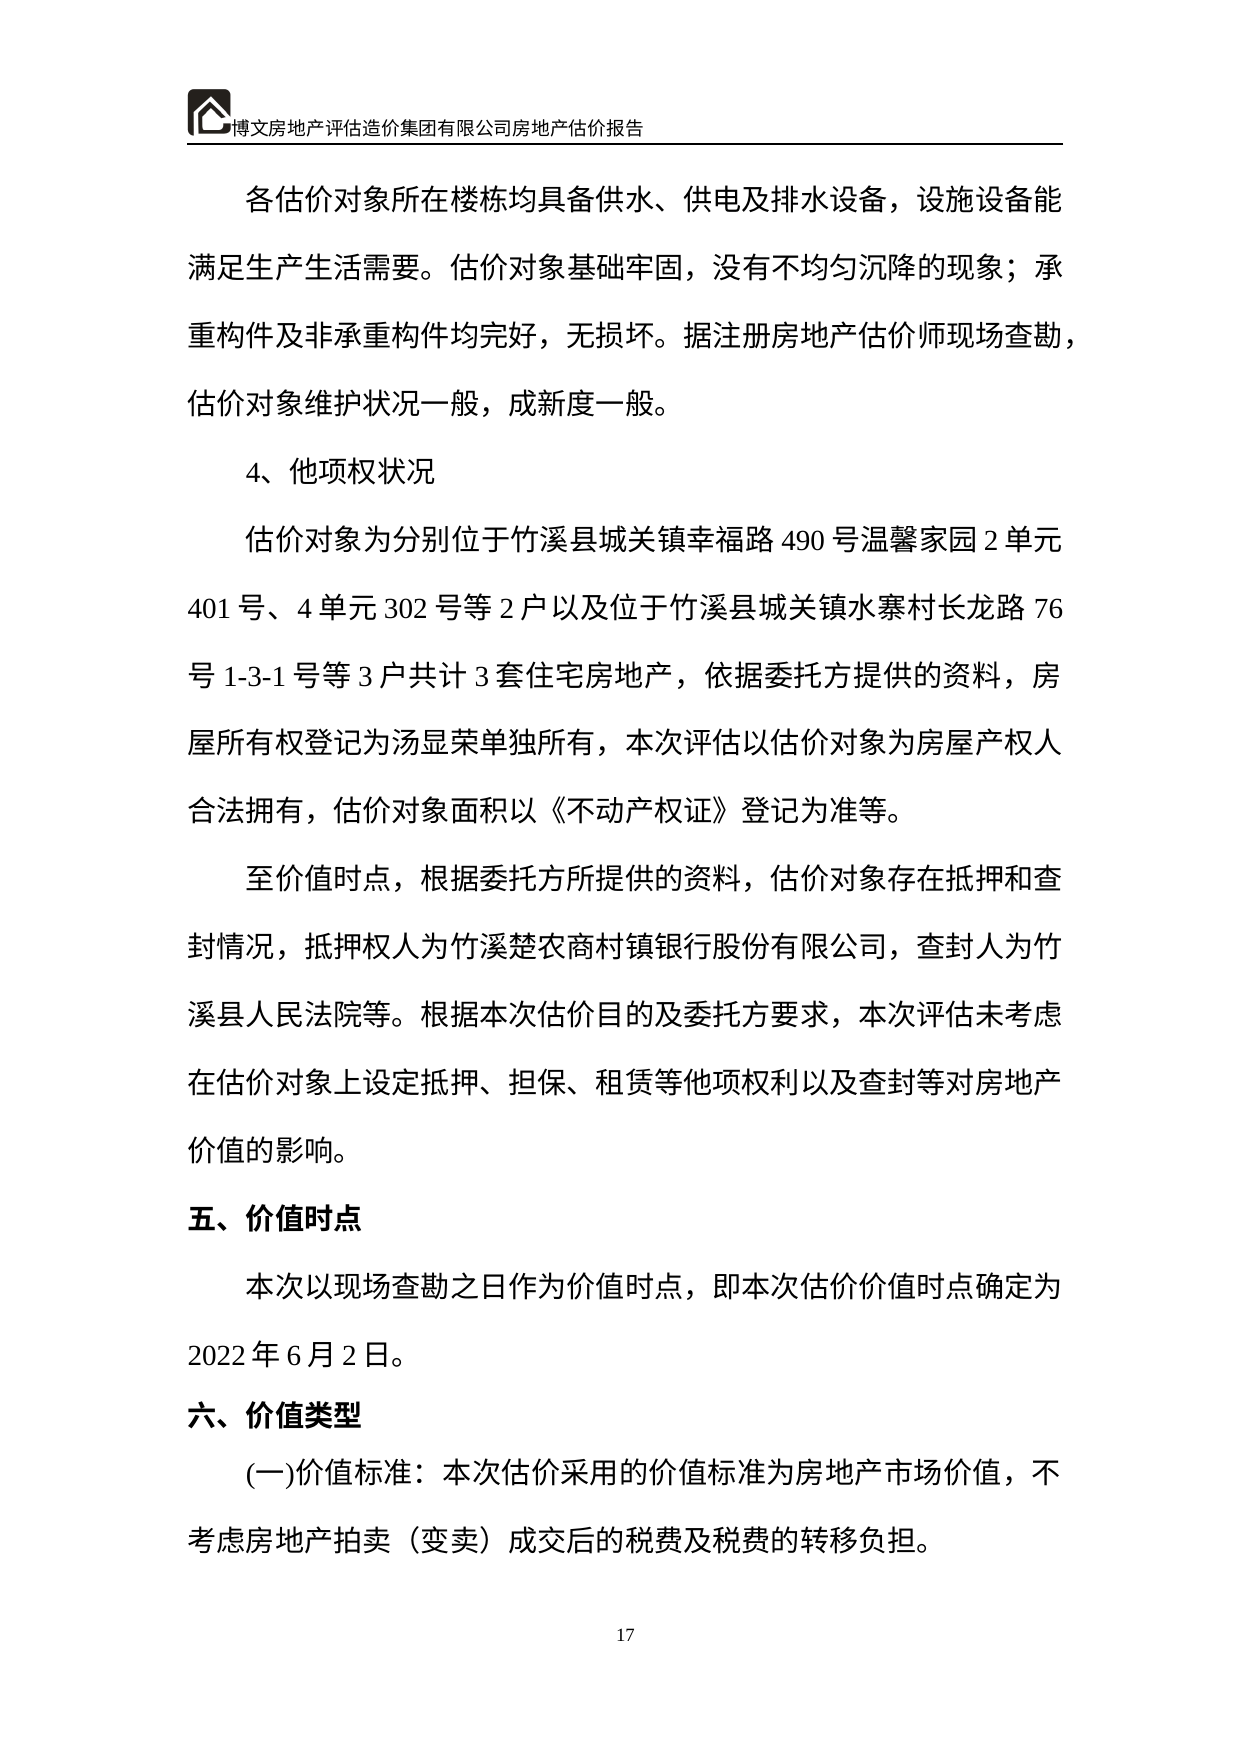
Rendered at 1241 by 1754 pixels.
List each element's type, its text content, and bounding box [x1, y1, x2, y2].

picture [187, 88, 231, 136]
subtitle 五、价值时点 [187, 1183, 1063, 1251]
text 各估价对象所在楼栋均具备供水、供电及排水设备，设施设备能满足生产生活需要。估价对象基础牢固，没有不均匀沉降的现象；承重构件及非承重构件均完好，无损坏。据注册房地产估价师现场查勘，估价对象维护状况一般，成新度一般。 [187, 164, 1063, 436]
text 4、他项权状况 [187, 436, 1063, 503]
text 至价值时点，根据委托方所提供的资料，估价对象存在抵押和查封情况，抵押权人为竹溪楚农商村镇银行股份有限公司，查封人为竹溪县人民法院等。根据本次估价目的及委托方要求，本次评估未考虑在估价对象上设定抵押、担保、租赁等他项权利以及查封等对房地产价值的影响。 [187, 843, 1063, 1183]
text 六、价值类型 [187, 1386, 1063, 1436]
text (一)价值标准：本次估价采用的价值标准为房地产市场价值，不考虑房地产拍卖（变卖）成交后的税费及税费的转移负担。 [187, 1436, 1063, 1572]
text 估价对象为分别位于竹溪县城关镇幸福路490号温馨家园2单元401号、4单元302号等2户以及位于竹溪县城关镇水寨村长龙路76号1-3-1号等3户共计3套住宅房地产，依据委托方提供的资料，房屋所有权登记为汤显荣单独所有，本次评估以估价对象为房屋产权人合法拥有，估价对象面积以《不动产权证》登记为准等。 [187, 503, 1063, 843]
text 本次以现场查勘之日作为价值时点，即本次估价价值时点确定为2022年6月2日。 [187, 1251, 1063, 1386]
